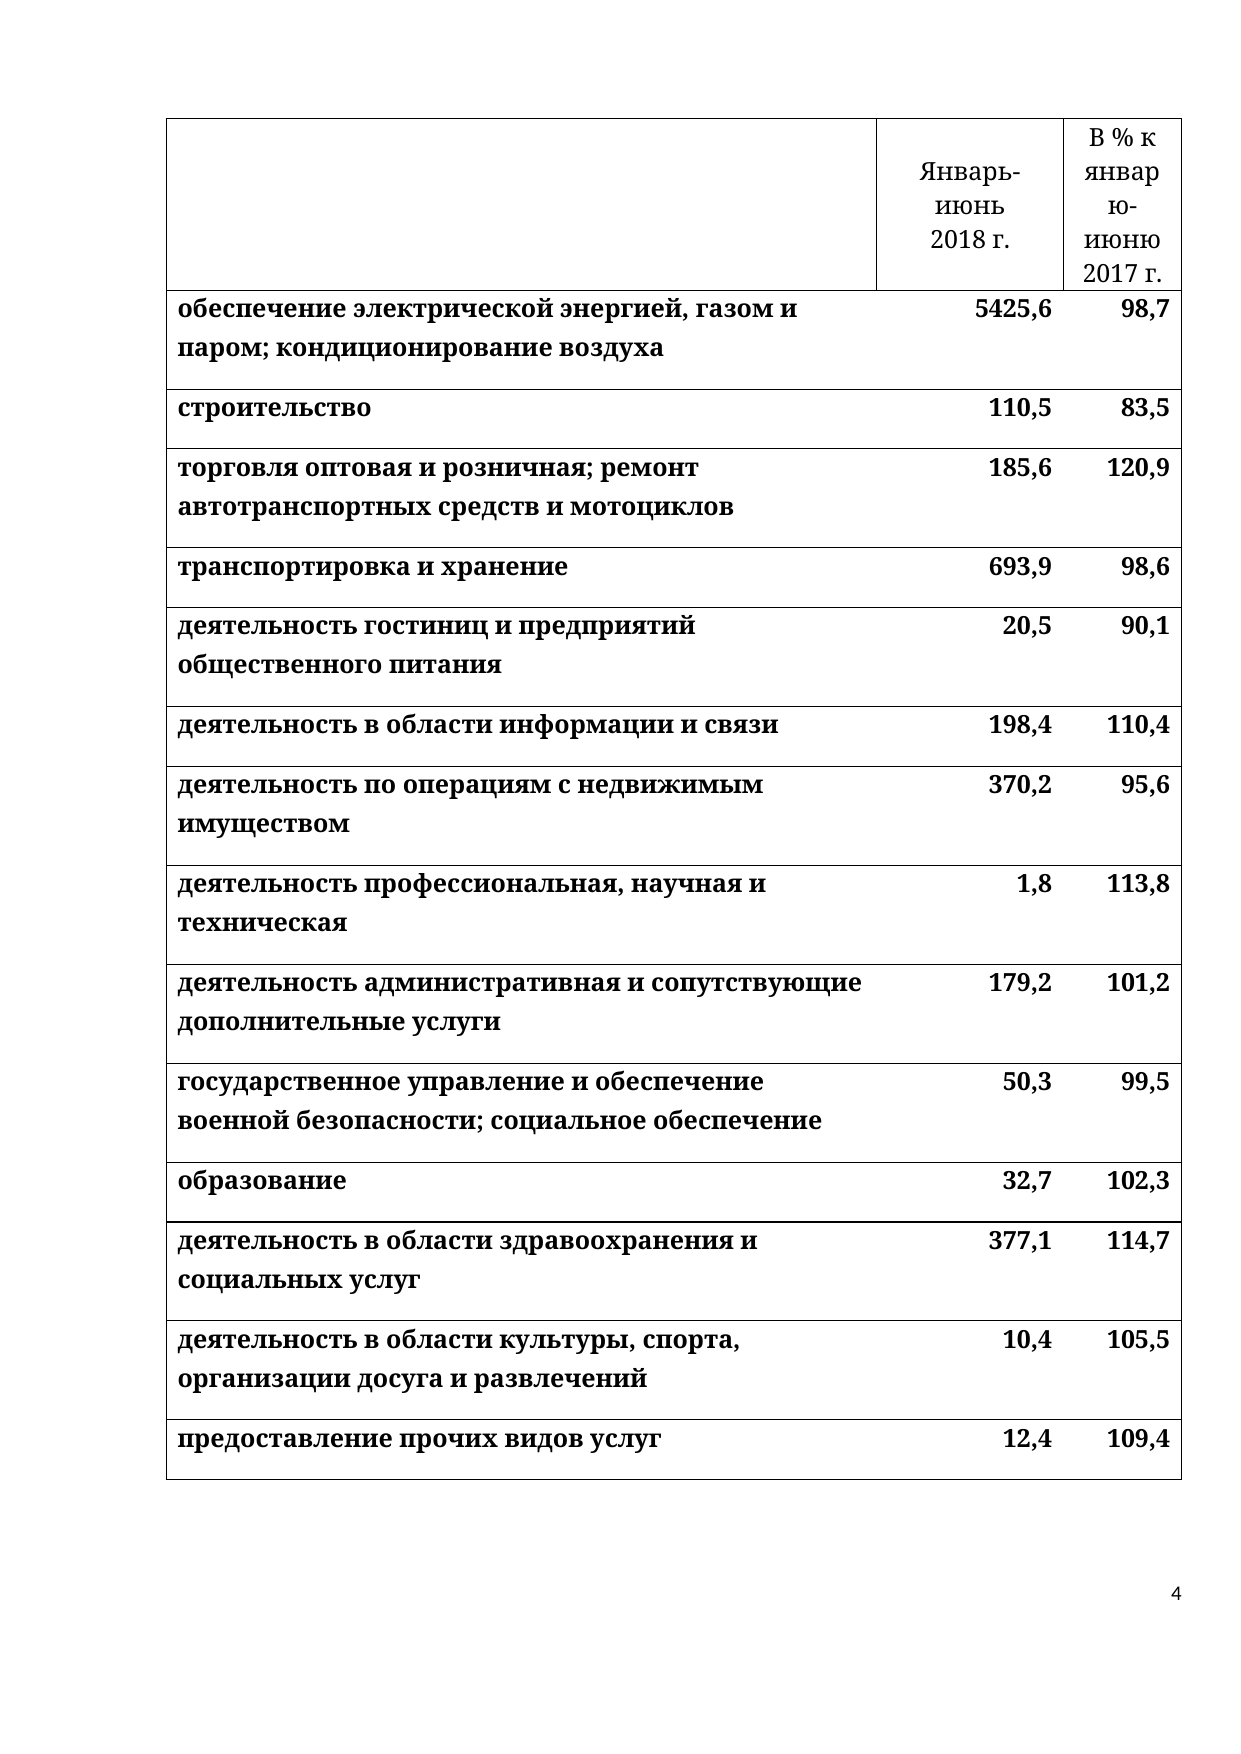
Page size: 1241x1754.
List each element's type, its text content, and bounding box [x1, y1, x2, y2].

table_cell деятельность по операциям с недвижимым имуществом [167, 767, 877, 865]
table_header Январь-июнь 2018 г. [877, 119, 1063, 289]
table_cell 693,9 [877, 548, 1063, 607]
table_cell 90,1 [1063, 608, 1181, 706]
table_cell транспортировка и хранение [167, 548, 877, 607]
table_cell 179,2 [877, 965, 1063, 1063]
table_header В % к январю-июню 2017 г. [1064, 119, 1181, 289]
table_cell строительство [167, 390, 877, 448]
table_cell 12,4 [877, 1420, 1063, 1479]
table_cell 109,4 [1063, 1420, 1181, 1479]
table_cell 5425,6 [877, 291, 1063, 388]
table_cell образование [167, 1163, 877, 1221]
table_cell 105,5 [1063, 1321, 1181, 1419]
table_cell 120,9 [1063, 449, 1181, 547]
table_cell деятельность административная и сопутствующие дополнительные услуги [167, 965, 877, 1063]
table_cell деятельность гостиниц и предприятий общественного питания [167, 608, 877, 706]
table_cell 110,5 [877, 390, 1063, 448]
table_cell 185,6 [877, 449, 1063, 547]
table_cell 113,8 [1063, 866, 1181, 964]
table_cell 114,7 [1063, 1223, 1181, 1320]
table_cell 32,7 [877, 1163, 1063, 1221]
table_cell 83,5 [1063, 390, 1181, 448]
table_cell государственное управление и обеспечение военной безопасности; социальное обеспечение [167, 1064, 877, 1162]
table_cell 98,7 [1063, 291, 1181, 388]
table_cell предоставление прочих видов услуг [167, 1420, 877, 1479]
table_cell 20,5 [877, 608, 1063, 706]
table_cell 95,6 [1063, 767, 1181, 865]
table_cell деятельность в области здравоохранения и социальных услуг [167, 1223, 877, 1320]
table_cell деятельность в области культуры, спорта, организации досуга и развлечений [167, 1321, 877, 1419]
table_cell 99,5 [1063, 1064, 1181, 1162]
table_cell деятельность профессиональная, научная и техническая [167, 866, 877, 964]
table_cell торговля оптовая и розничная; ремонт автотранспортных средств и мотоциклов [167, 449, 877, 547]
table_header [167, 119, 876, 289]
table_cell 370,2 [877, 767, 1063, 865]
table_cell 377,1 [877, 1223, 1063, 1320]
table_cell 110,4 [1063, 707, 1181, 766]
table_cell 101,2 [1063, 965, 1181, 1063]
table_cell 10,4 [877, 1321, 1063, 1419]
table_cell обеспечение электрической энергией, газом и паром; кондиционирование воздуха [167, 291, 877, 388]
table_cell деятельность в области информации и связи [167, 707, 877, 766]
table_cell 102,3 [1063, 1163, 1181, 1221]
table_cell 198,4 [877, 707, 1063, 766]
table_cell 1,8 [877, 866, 1063, 964]
table_cell 50,3 [877, 1064, 1063, 1162]
table_cell 98,6 [1063, 548, 1181, 607]
